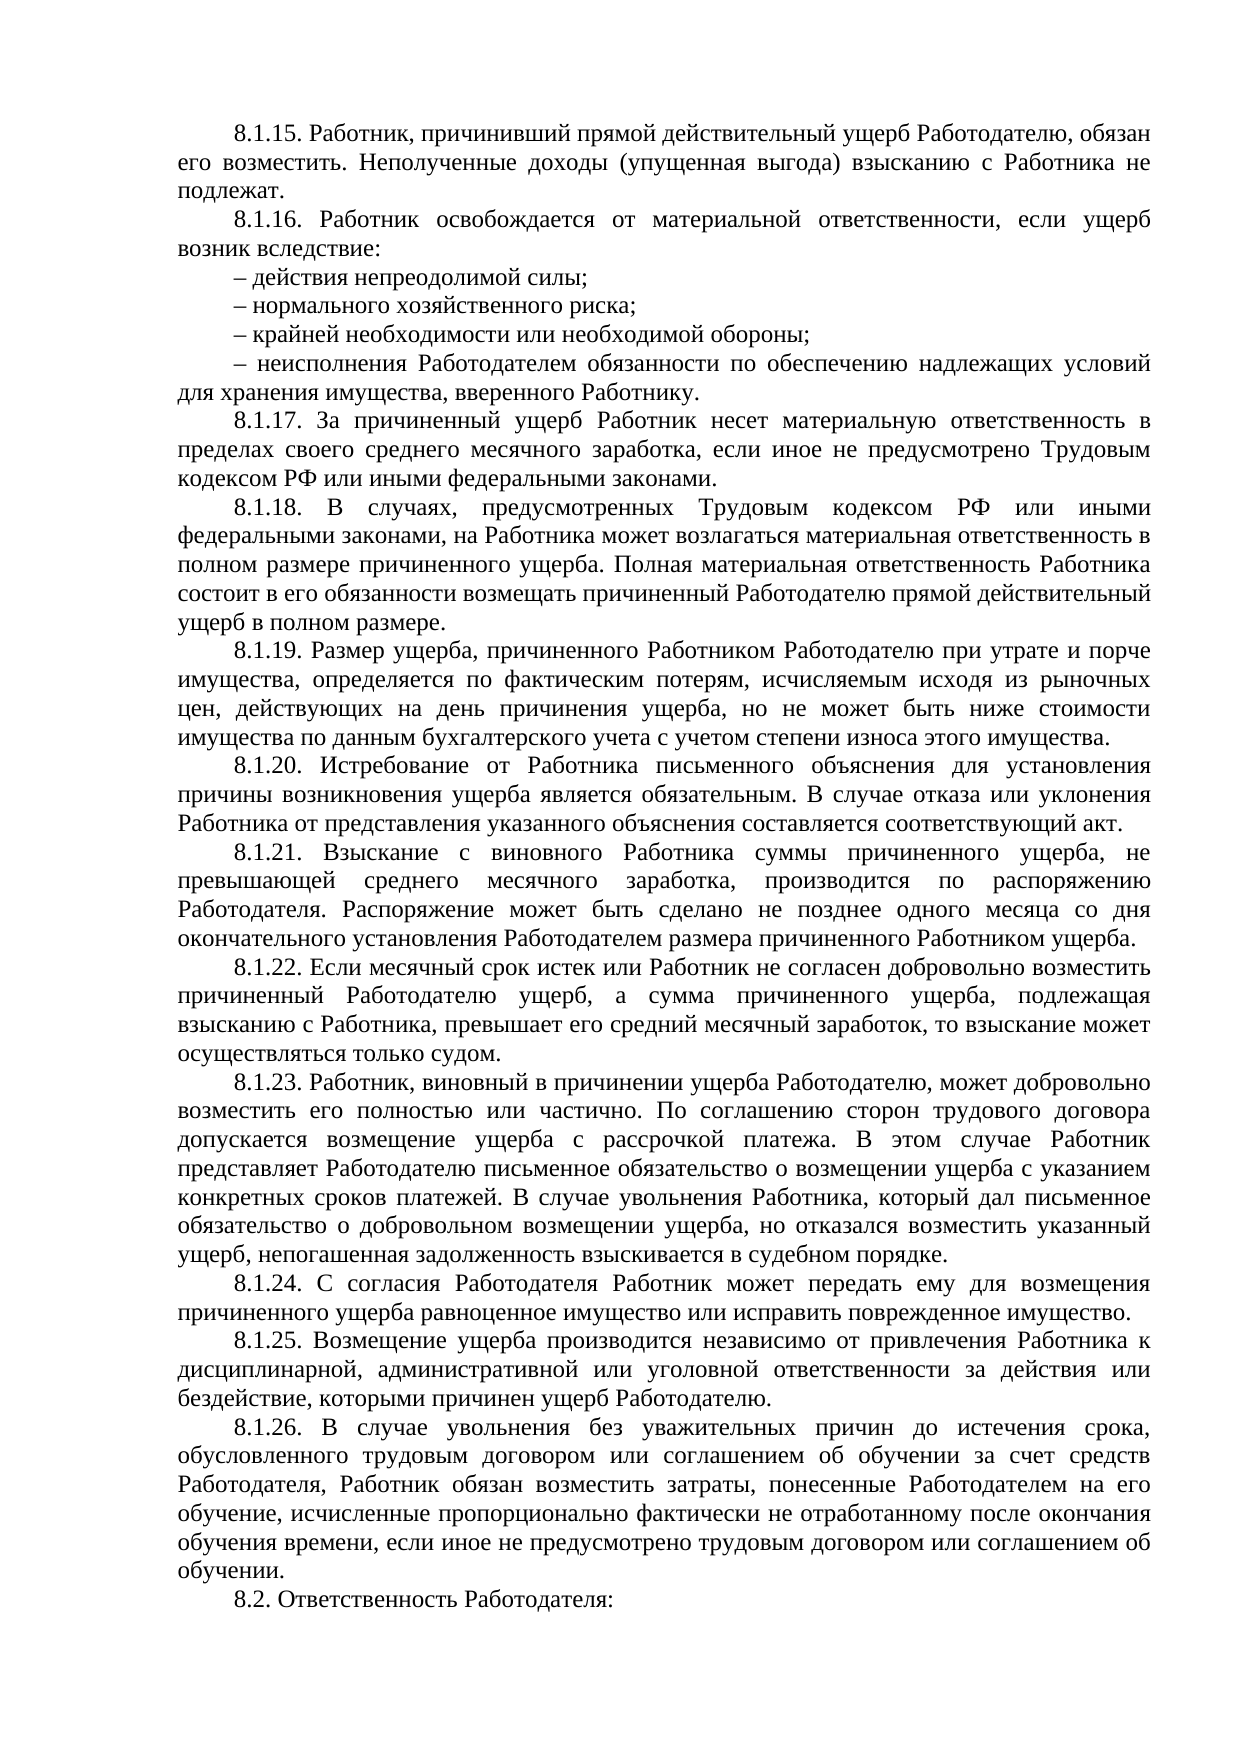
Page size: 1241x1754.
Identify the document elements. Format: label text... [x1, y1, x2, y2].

text 8.1.22. Если месячный срок истек или Работник не согласен добровольно возместить причиненный Работодателю ущерб, а сумма причиненного ущерба, подлежащая взысканию с Работника, превышает его средний месячный заработок, то взыскание может осуществляться только судом. [177, 952, 1152, 1067]
text 8.1.18. В случаях, предусмотренных Трудовым кодексом РФ или иными федеральными законами, на Работника может возлагаться материальная ответственность в полном размере причиненного ущерба. Полная материальная ответственность Работника состоит в его обязанности возмещать причиненный Работодателю прямой действительный ущерб в полном размере. [177, 492, 1152, 636]
text 8.1.15. Работник, причинивший прямой действительный ущерб Работодателю, обязан его возместить. Неполученные доходы (упущенная выгода) взысканию с Работника не подлежат. [177, 118, 1152, 204]
text 8.1.21. Взыскание с виновного Работника суммы причиненного ущерба, не превышающей среднего месячного заработка, производится по распоряжению Работодателя. Распоряжение может быть сделано не позднее одного месяца со дня окончательного установления Работодателем размера причиненного Работником ущерба. [177, 837, 1152, 952]
text – нормального хозяйственного риска; [177, 291, 1152, 319]
text 8.1.23. Работник, виновный в причинении ущерба Работодателю, может добровольно возместить его полностью или частично. По соглашению сторон трудового договора допускается возмещение ущерба с рассрочкой платежа. В этом случае Работник представляет Работодателю письменное обязательство о возмещении ущерба с указанием конкретных сроков платежей. В случае увольнения Работника, который дал письменное обязательство о добровольном возмещении ущерба, но отказался возместить указанный ущерб, непогашенная задолженность взыскивается в судебном порядке. [177, 1067, 1152, 1268]
text 8.1.17. За причиненный ущерб Работник несет материальную ответственность в пределах своего среднего месячного заработка, если иное не предусмотрено Трудовым кодексом РФ или иными федеральными законами. [177, 406, 1152, 492]
text – действия непреодолимой силы; [177, 262, 1152, 291]
text 8.1.19. Размер ущерба, причиненного Работником Работодателю при утрате и порче имущества, определяется по фактическим потерям, исчисляемым исходя из рыночных цен, действующих на день причинения ущерба, но не может быть ниже стоимости имущества по данным бухгалтерского учета с учетом степени износа этого имущества. [177, 636, 1152, 751]
text 8.1.24. С согласия Работодателя Работник может передать ему для возмещения причиненного ущерба равноценное имущество или исправить поврежденное имущество. [177, 1268, 1152, 1326]
text 8.1.20. Истребование от Работника письменного объяснения для установления причины возникновения ущерба является обязательным. В случае отказа или уклонения Работника от представления указанного объяснения составляется соответствующий акт. [177, 751, 1152, 837]
text 8.1.16. Работник освобождается от материальной ответственности, если ущерб возник вследствие: [177, 204, 1152, 262]
text 8.2. Ответственность Работодателя: [177, 1584, 1152, 1613]
text 8.1.25. Возмещение ущерба производится независимо от привлечения Работника к дисциплинарной, административной или уголовной ответственности за действия или бездействие, которыми причинен ущерб Работодателю. [177, 1326, 1152, 1412]
text – неисполнения Работодателем обязанности по обеспечению надлежащих условий для хранения имущества, вверенного Работнику. [177, 348, 1152, 406]
text – крайней необходимости или необходимой обороны; [177, 319, 1152, 348]
text 8.1.26. В случае увольнения без уважительных причин до истечения срока, обусловленного трудовым договором или соглашением об обучении за счет средств Работодателя, Работник обязан возместить затраты, понесенные Работодателем на его обучение, исчисленные пропорционально фактически не отработанному после окончания обучения времени, если иное не предусмотрено трудовым договором или соглашением об обучении. [177, 1412, 1152, 1584]
